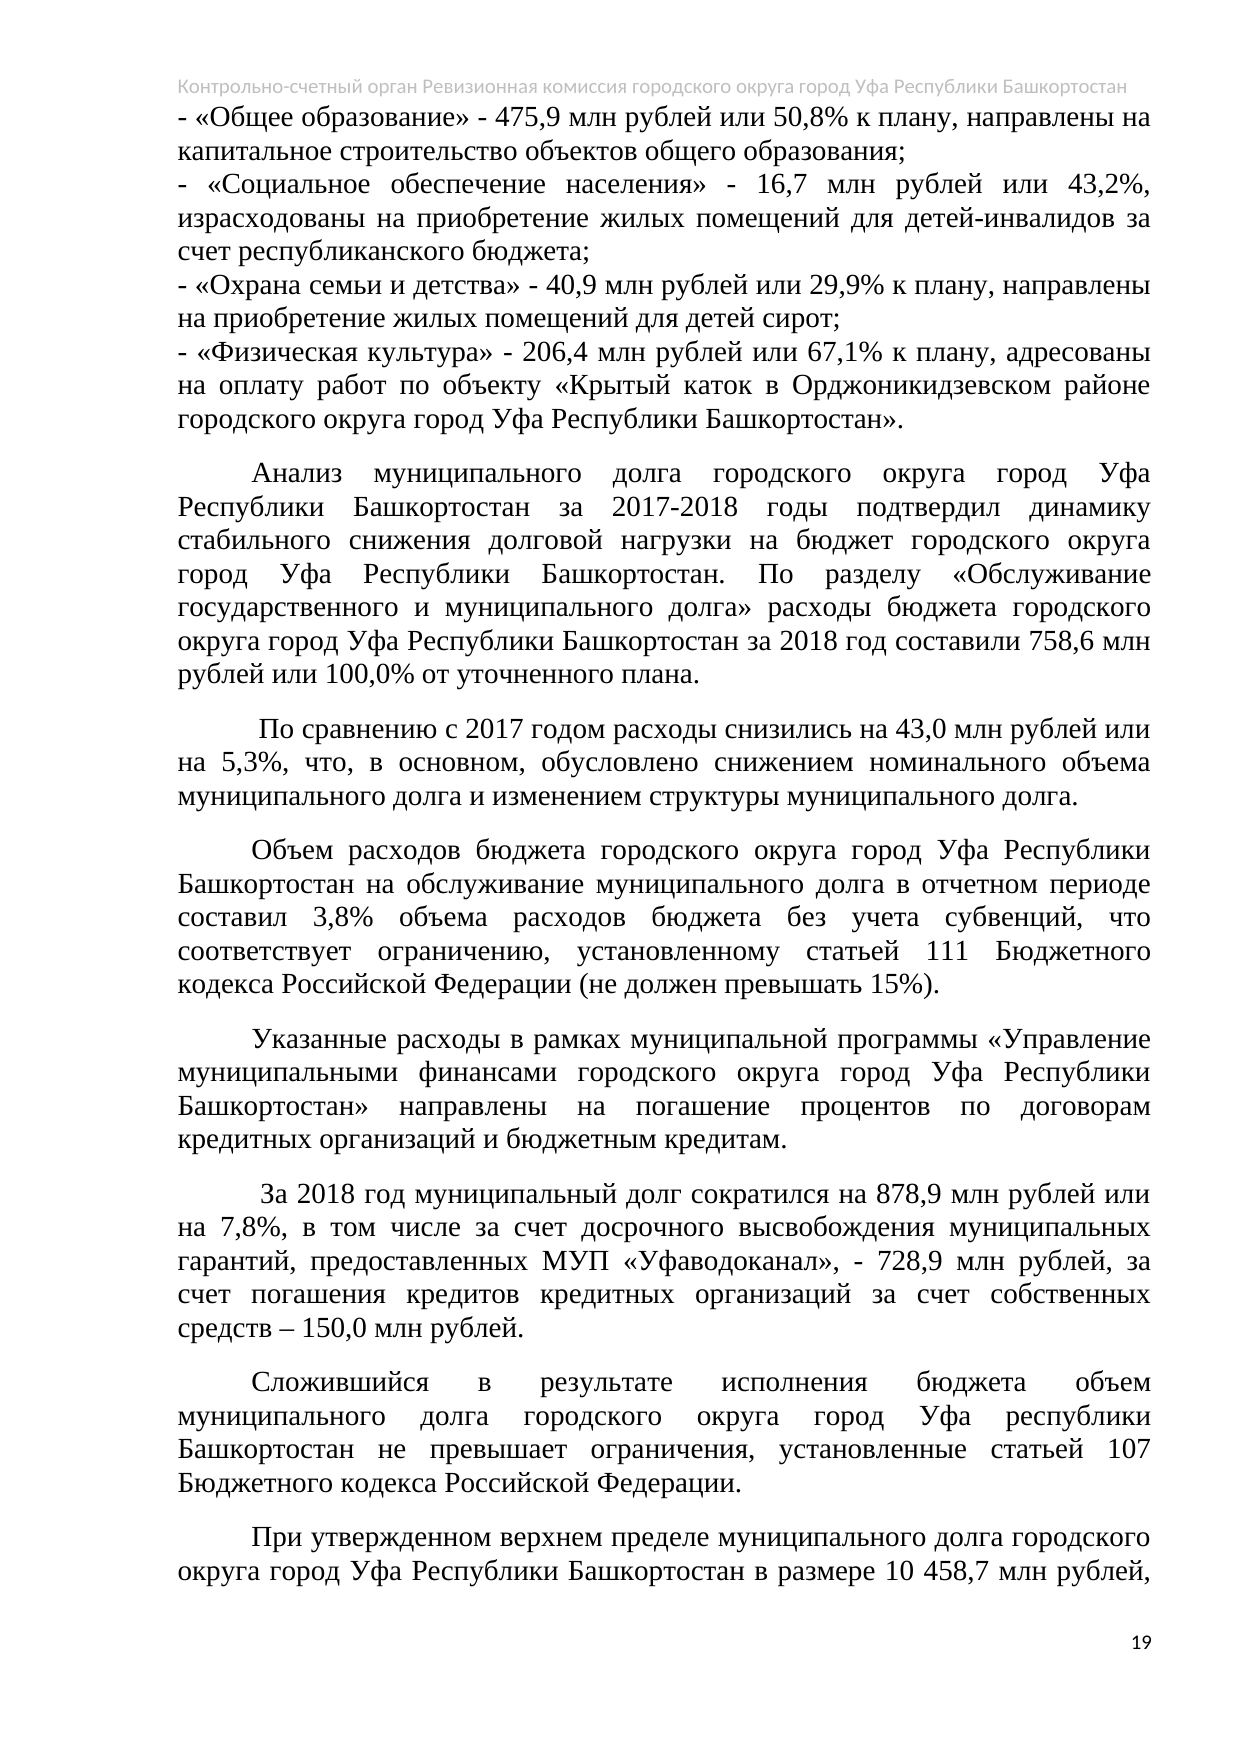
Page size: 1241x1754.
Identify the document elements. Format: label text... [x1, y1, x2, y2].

text - «Общее образование» - 475,9 млн рублей или 50,8% к плану, направлены на капитальное строительство объектов общего образования; [177, 99, 1152, 166]
text Указанные расходы в рамках муниципальной программы «Управление муниципальными финансами городского округа город Уфа Республики Башкортостан» направлены на погашение процентов по договорам кредитных организаций и бюджетным кредитам. [177, 1021, 1152, 1155]
text Сложившийся в результате исполнения бюджета объем муниципального долга городского округа город Уфа республики Башкортостан не превышает ограничения, установленные статьей 107 Бюджетного кодекса Российской Федерации. [177, 1364, 1152, 1499]
text - «Охрана семьи и детства» - 40,9 млн рублей или 29,9% к плану, направлены на приобретение жилых помещений для детей сирот; [177, 267, 1152, 334]
text - «Физическая культура» - 206,4 млн рублей или 67,1% к плану, адресованы на оплату работ по объекту «Крытый каток в Орджоникидзевском районе городского округа город Уфа Республики Башкортостан». [177, 334, 1152, 434]
text По сравнению с 2017 годом расходы снизились на 43,0 млн рублей или на 5,3%, что, в основном, обусловлено снижением номинального объема муниципального долга и изменением структуры муниципального долга. [177, 711, 1152, 812]
text Анализ муниципального долга городского округа город Уфа Республики Башкортостан за 2017-2018 годы подтвердил динамику стабильного снижения долговой нагрузки на бюджет городского округа город Уфа Республики Башкортостан. По разделу «Обслуживание государственного и муниципального долга» расходы бюджета городского округа город Уфа Республики Башкортостан за 2018 год составили 758,6 млн рублей или 100,0% от уточненного плана. [177, 455, 1152, 690]
text - «Социальное обеспечение населения» - 16,7 млн рублей или 43,2%, израсходованы на приобретение жилых помещений для детей-инвалидов за счет республиканского бюджета; [177, 166, 1152, 267]
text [177, 1519, 1152, 1587]
text За 2018 год муниципальный долг сократился на 878,9 млн рублей или на 7,8%, в том числе за счет досрочного высвобождения муниципальных гарантий, предоставленных МУП «Уфаводоканал», - 728,9 млн рублей, за счет погашения кредитов кредитных организаций за счет собственных средств – 150,0 млн рублей. [177, 1176, 1152, 1344]
text Объем расходов бюджета городского округа город Уфа Республики Башкортостан на обслуживание муниципального долга в отчетном периоде составил 3,8% объема расходов бюджета без учета субвенций, что соответствует ограничению, установленному статьей 111 Бюджетного кодекса Российской Федерации (не должен превышать 15%). [177, 832, 1152, 1000]
